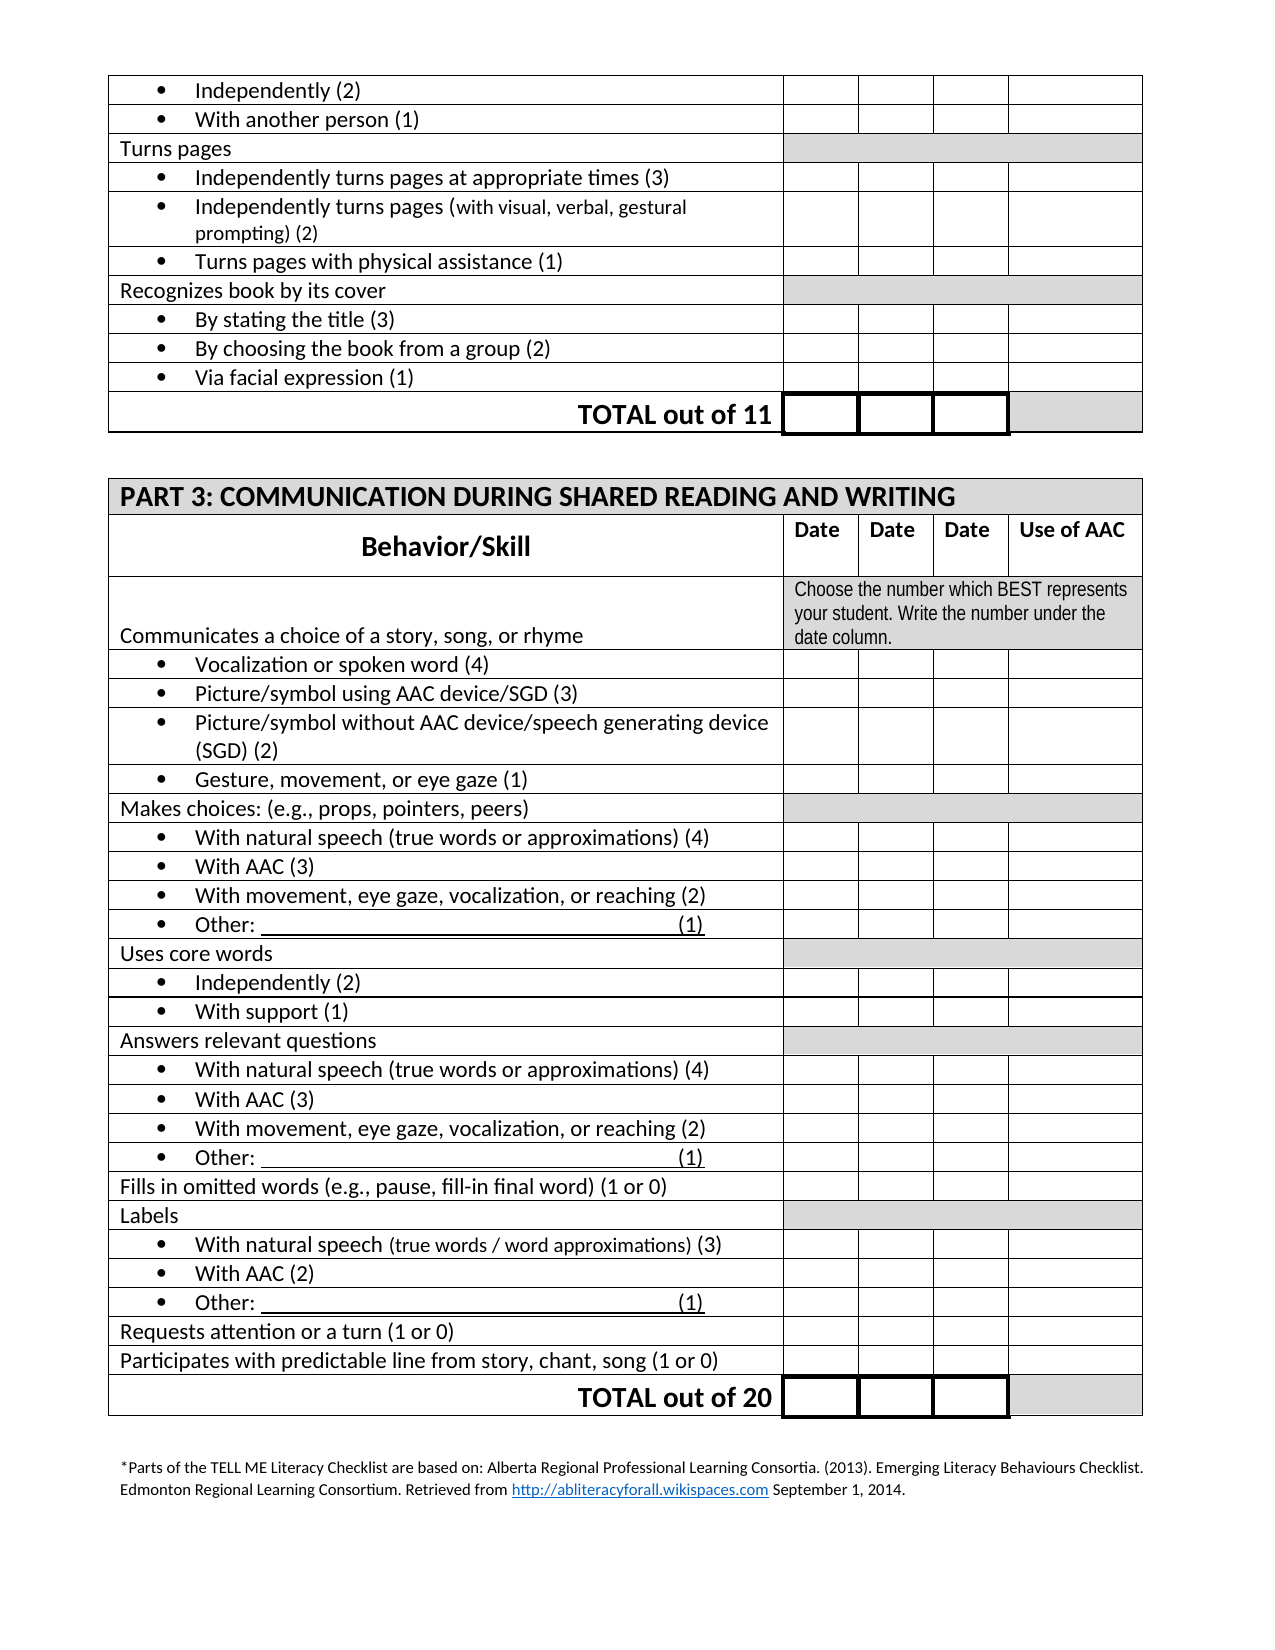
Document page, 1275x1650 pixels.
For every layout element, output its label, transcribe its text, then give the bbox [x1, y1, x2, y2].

table_cell With movement, eye gaze, vocalization, or reaching (2) [109, 881, 783, 909]
table_cell Independently turns pages at appropriate times (3) [109, 163, 783, 191]
table_cell [935, 396, 1006, 431]
table_cell [784, 852, 858, 880]
table_cell Behavior/Skill [109, 515, 783, 576]
table_cell [859, 1085, 933, 1113]
table_cell [934, 1143, 1008, 1171]
table_header PART 3: COMMUNICATION DURING SHARED READING AND WRITING [109, 479, 1142, 514]
table_cell With AAC (3) [109, 852, 783, 880]
table_cell [784, 1085, 858, 1113]
table_cell Participates with predictable line from story, chant, song (1 or 0) [109, 1346, 783, 1374]
table_cell [784, 1201, 1142, 1229]
table_cell Date [934, 515, 1008, 576]
table_cell [1009, 650, 1142, 678]
table_cell TOTAL out of 20 [109, 1375, 781, 1414]
table_cell [934, 881, 1008, 909]
table_cell Date [859, 515, 933, 576]
table_cell [859, 679, 933, 707]
table_cell [859, 334, 933, 362]
table_cell [1009, 334, 1142, 362]
table_cell [934, 1114, 1008, 1142]
table_cell [784, 708, 858, 764]
table_cell [784, 939, 1142, 967]
table_cell [859, 1230, 933, 1258]
table_cell With support (1) [109, 998, 783, 1026]
table_cell [784, 247, 858, 275]
table_cell [1010, 1375, 1142, 1414]
table_cell [934, 823, 1008, 851]
table_cell [1009, 76, 1142, 104]
table_cell With AAC (3) [109, 1085, 783, 1113]
table_cell [784, 1056, 858, 1084]
table_cell [1009, 1346, 1142, 1374]
table_cell [934, 852, 1008, 880]
table_cell Other: (1) [109, 910, 783, 938]
table_cell [934, 998, 1008, 1026]
table_cell [934, 76, 1008, 104]
table_cell [1009, 765, 1142, 793]
table_cell [1009, 1230, 1142, 1258]
table_cell [934, 1230, 1008, 1258]
table_cell [784, 910, 858, 938]
table_cell [1009, 1056, 1142, 1084]
table_cell [859, 1143, 933, 1171]
table_cell [1009, 969, 1142, 996]
table_cell [859, 363, 933, 391]
table_cell [934, 192, 1008, 246]
table_cell [1009, 1172, 1142, 1200]
table_cell [934, 163, 1008, 191]
table_cell Turns pages [109, 134, 783, 162]
table_cell [934, 679, 1008, 707]
table_cell [784, 105, 858, 133]
table_cell [859, 881, 933, 909]
table_cell [1009, 1288, 1142, 1316]
table_cell [784, 1288, 858, 1316]
table_cell [859, 105, 933, 133]
table_cell [934, 650, 1008, 678]
table_cell [784, 679, 858, 707]
table_cell [859, 650, 933, 678]
table_cell [1009, 708, 1142, 764]
table_cell [861, 1379, 931, 1414]
table_cell By choosing the book from a group (2) [109, 334, 783, 362]
table_cell [859, 708, 933, 764]
table_cell [934, 1259, 1008, 1287]
table_cell [1009, 1143, 1142, 1171]
table_cell [784, 76, 858, 104]
table_cell Uses core words [109, 939, 783, 967]
table_cell [1009, 881, 1142, 909]
table_cell [784, 1346, 858, 1374]
table_cell With movement, eye gaze, vocalization, or reaching (2) [109, 1114, 783, 1142]
table_cell [859, 76, 933, 104]
table_cell With AAC (2) [109, 1259, 783, 1287]
table_cell [861, 396, 931, 431]
table_cell [935, 1379, 1006, 1414]
table_cell [1010, 392, 1142, 431]
table_cell [859, 910, 933, 938]
table_cell [1009, 998, 1142, 1026]
table_cell [934, 1085, 1008, 1113]
table_cell [784, 192, 858, 246]
table_cell [859, 1114, 933, 1142]
table_cell [1009, 1114, 1142, 1142]
table_cell Requests attention or a turn (1 or 0) [109, 1317, 783, 1345]
table_cell [1009, 1259, 1142, 1287]
table_cell Date [784, 515, 858, 576]
table_cell Fills in omitted words (e.g., pause, fill-in final word) (1 or 0) [109, 1172, 783, 1200]
table_cell Answers relevant questions [109, 1027, 783, 1054]
table_cell [934, 1056, 1008, 1084]
table_cell [1009, 363, 1142, 391]
table_cell [859, 1172, 933, 1200]
table_cell [784, 1114, 858, 1142]
table_cell [859, 765, 933, 793]
table_cell [784, 1143, 858, 1171]
table_cell [784, 134, 1142, 162]
table_cell [1009, 1317, 1142, 1345]
table_cell Via facial expression (1) [109, 363, 783, 391]
table_cell Independently (2) [109, 76, 783, 104]
table_cell Vocalization or spoken word (4) [109, 650, 783, 678]
table_cell By stating the title (3) [109, 305, 783, 333]
table_cell [1009, 105, 1142, 133]
table_cell [859, 305, 933, 333]
table_cell [934, 1172, 1008, 1200]
table_cell Choose the number which BEST represents your student. Write the number under the date column. [784, 577, 1142, 649]
table_cell [784, 334, 858, 362]
table_cell Picture/symbol using AAC device/SGD (3) [109, 679, 783, 707]
table_cell [784, 1259, 858, 1287]
table_cell Turns pages with physical assistance (1) [109, 247, 783, 275]
table_cell [1009, 247, 1142, 275]
table_cell With natural speech (true words or approximations) (4) [109, 1056, 783, 1084]
table_cell [934, 334, 1008, 362]
table_cell [859, 1288, 933, 1316]
table_cell [859, 1317, 933, 1345]
table_cell [784, 794, 1142, 822]
table_cell [1009, 163, 1142, 191]
table_cell Recognizes book by its cover [109, 276, 783, 304]
table_cell [784, 163, 858, 191]
table_cell Picture/symbol without AAC device/speech generating device (SGD) (2) [109, 708, 783, 764]
table_cell [1009, 910, 1142, 938]
table_cell [934, 765, 1008, 793]
table_cell [934, 105, 1008, 133]
table_cell [784, 998, 858, 1026]
table_cell Communicates a choice of a story, song, or rhyme [109, 577, 783, 649]
table_cell [859, 163, 933, 191]
table_cell [784, 969, 858, 996]
table_cell [1009, 305, 1142, 333]
table_cell [784, 305, 858, 333]
table_cell [859, 998, 933, 1026]
table_cell Gesture, movement, or eye gaze (1) [109, 765, 783, 793]
table_cell [934, 363, 1008, 391]
table_cell Labels [109, 1201, 783, 1229]
table_cell [934, 247, 1008, 275]
table_cell Other: (1) [109, 1288, 783, 1316]
table_cell Other: (1) [109, 1143, 783, 1171]
table_cell [934, 1317, 1008, 1345]
table_cell [784, 823, 858, 851]
table_cell With another person (1) [109, 105, 783, 133]
table_cell Independently (2) [109, 969, 783, 996]
table_cell [1009, 1085, 1142, 1113]
table_cell [784, 765, 858, 793]
table_cell [1009, 192, 1142, 246]
table_cell [784, 1027, 1142, 1054]
table_cell [859, 852, 933, 880]
table_cell [784, 1172, 858, 1200]
table_cell [934, 1346, 1008, 1374]
table_cell TOTAL out of 11 [109, 392, 781, 431]
table_cell [934, 305, 1008, 333]
table_cell [1009, 823, 1142, 851]
table_cell [859, 823, 933, 851]
table_cell With natural speech (true words or approximations) (4) [109, 823, 783, 851]
table_cell [785, 396, 856, 431]
table_cell Independently turns pages (with visual, verbal, gestural prompting) (2) [109, 192, 783, 246]
table_cell [784, 1230, 858, 1258]
table_cell [1009, 852, 1142, 880]
table_cell [934, 1288, 1008, 1316]
table_cell [859, 1346, 933, 1374]
table_cell [859, 1056, 933, 1084]
table_cell [785, 1379, 856, 1414]
table_cell [784, 650, 858, 678]
table_cell [934, 969, 1008, 996]
table_cell [934, 708, 1008, 764]
text *Parts of the TELL ME Literacy Checklist are based on: Alberta Regional Professional Learning Consortia. (2013). Emerging Literacy Behaviours Checklist. Edmonton Regional Learning Consortium. Retrieved from http://abliteracyforall.wikispaces.com September 1, 2014. [120, 1458, 1155, 1500]
table_cell [784, 881, 858, 909]
table_cell [784, 276, 1142, 304]
table_cell With natural speech (true words / word approximations) (3) [109, 1230, 783, 1258]
table_cell [934, 910, 1008, 938]
table_cell Makes choices: (e.g., props, pointers, peers) [109, 794, 783, 822]
table_cell [784, 1317, 858, 1345]
table_cell [1009, 679, 1142, 707]
table_cell [784, 363, 858, 391]
table_cell Use of AAC [1009, 515, 1142, 576]
table_cell [859, 192, 933, 246]
table_cell [859, 1259, 933, 1287]
table_cell [859, 247, 933, 275]
table_cell [859, 969, 933, 996]
